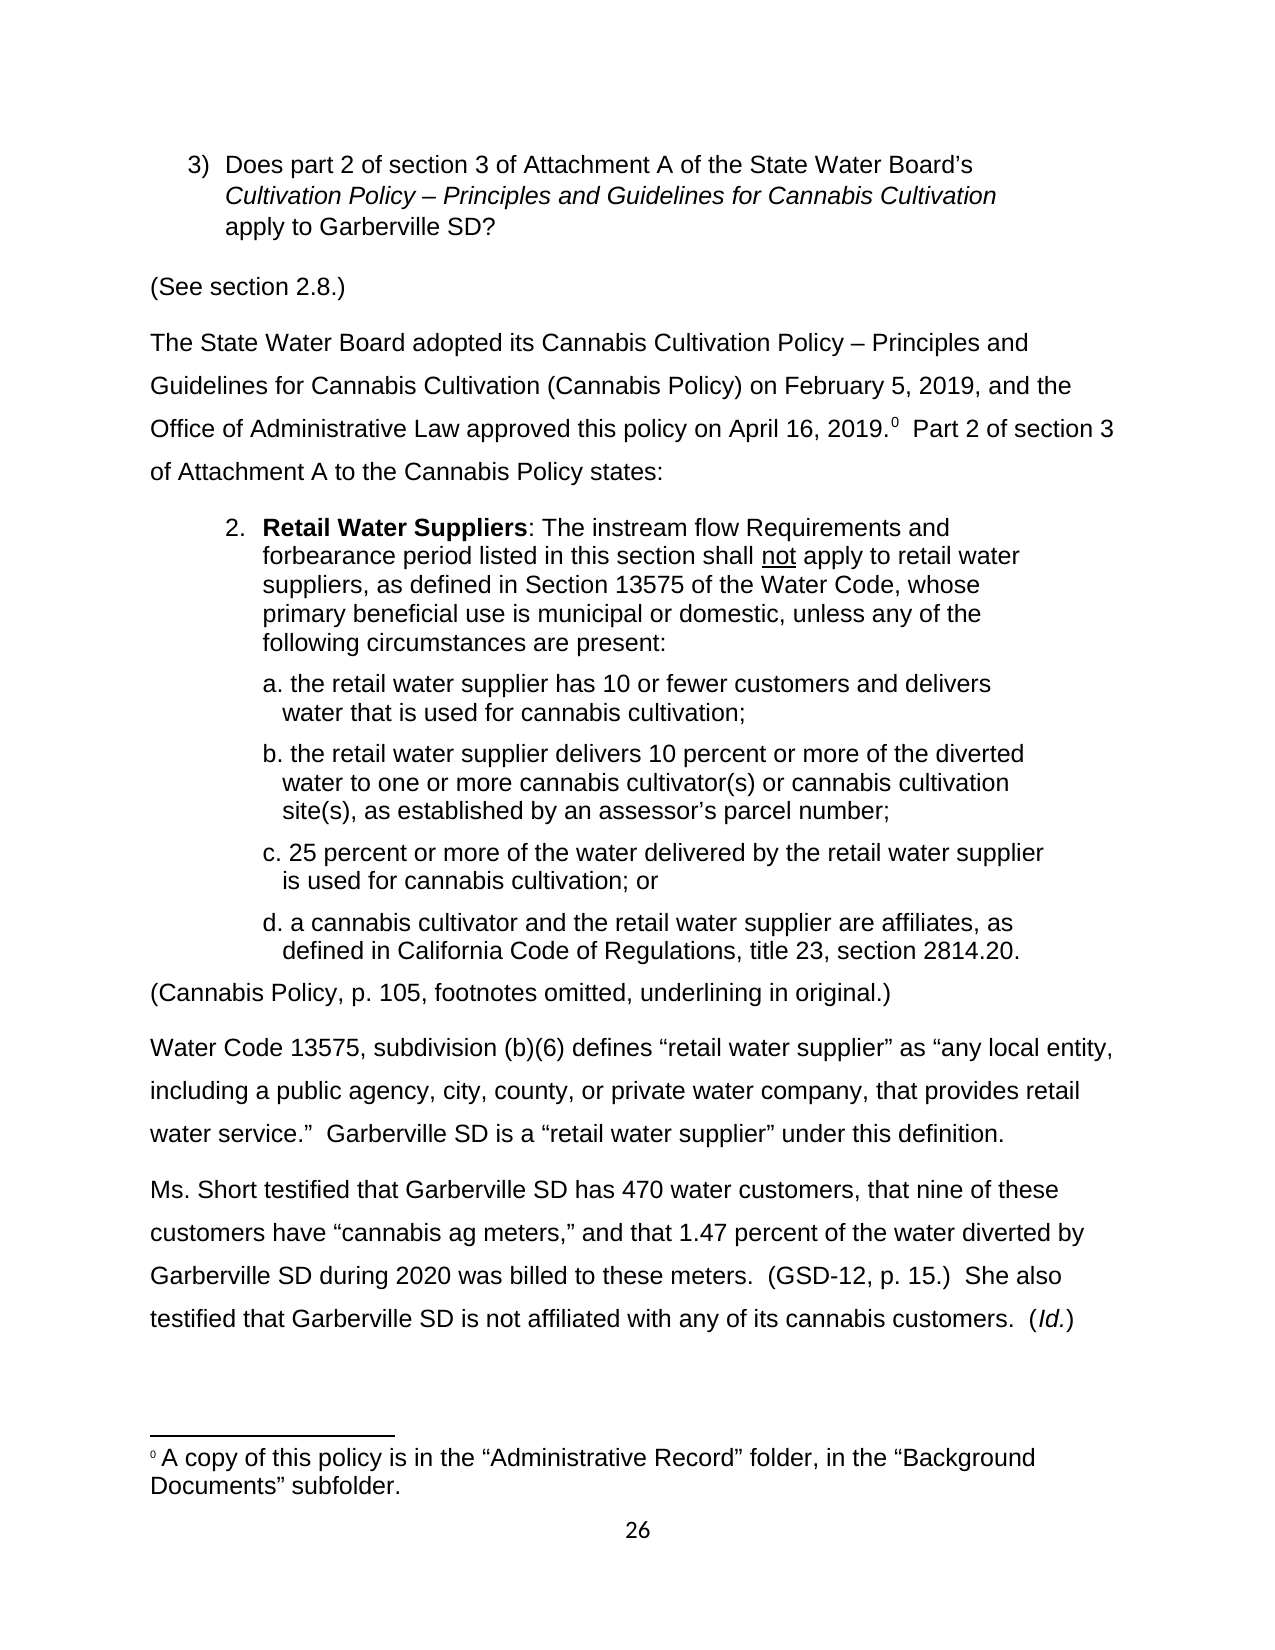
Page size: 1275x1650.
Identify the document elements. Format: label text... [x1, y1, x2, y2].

text The State Water Board adopted its Cannabis Cultivation Policy – Principles and Guidelines for Cannabis Cultivation (Cannabis Policy) on February 5, 2019, and the Office of Administrative Law approved this policy on April 16, 2019. Part 2 of section 3 of Attachment A to the Cannabis Policy states: [150, 327, 1125, 486]
text a. the retail water supplier has 10 or fewer customers and delivers water that is used for cannabis cultivation; [262, 669, 1050, 726]
text Ms. Short testified that Garberville SD has 470 water customers, that nine of these customers have “cannabis ag meters,” and that 1.47 percent of the water diverted by Garberville SD during 2020 was billed to these meters. (GSD-12, p. 15.) She also testified that Garberville SD is not affiliated with any of its cannabis customers. (Id.) [150, 1175, 1125, 1333]
text Water Code 13575, subdivision (b)(6) defines “retail water supplier” as “any local entity, including a public agency, city, county, or private water company, that provides retail water service.” Garberville SD is a “retail water supplier” under this definition. [150, 1033, 1125, 1148]
text c. 25 percent or more of the water delivered by the retail water supplier is used for cannabis cultivation; or [262, 837, 1050, 895]
text d. a cannabis cultivator and the retail water supplier are affiliates, as defined in California Code of Regulations, title 23, section 2814.20. [262, 907, 1050, 965]
text b. the retail water supplier delivers 10 percent or more of the diverted water to one or more cannabis cultivator(s) or cannabis cultivation site(s), as established by an assessor’s parcel number; [262, 739, 1050, 825]
text 2. Retail Water Suppliers: The instream flow Requirements and forbearance period listed in this section shall not apply to retail water suppliers, as defined in Section 13575 of the Water Code, whose primary beneficial use is municipal or domestic, unless any of the following circumstances are present: [225, 512, 1050, 656]
text (Cannabis Policy, p. 105, footnotes omitted, underlining in original.) [150, 977, 1125, 1006]
text (See section 2.8.) [150, 272, 1125, 301]
list Does part 2 of section 3 of Attachment A of the State Water Board’s Cultivation Policy – Principles and Guidelines for Cannabis Cultivation apply to Garberville SD? [187, 150, 1050, 241]
